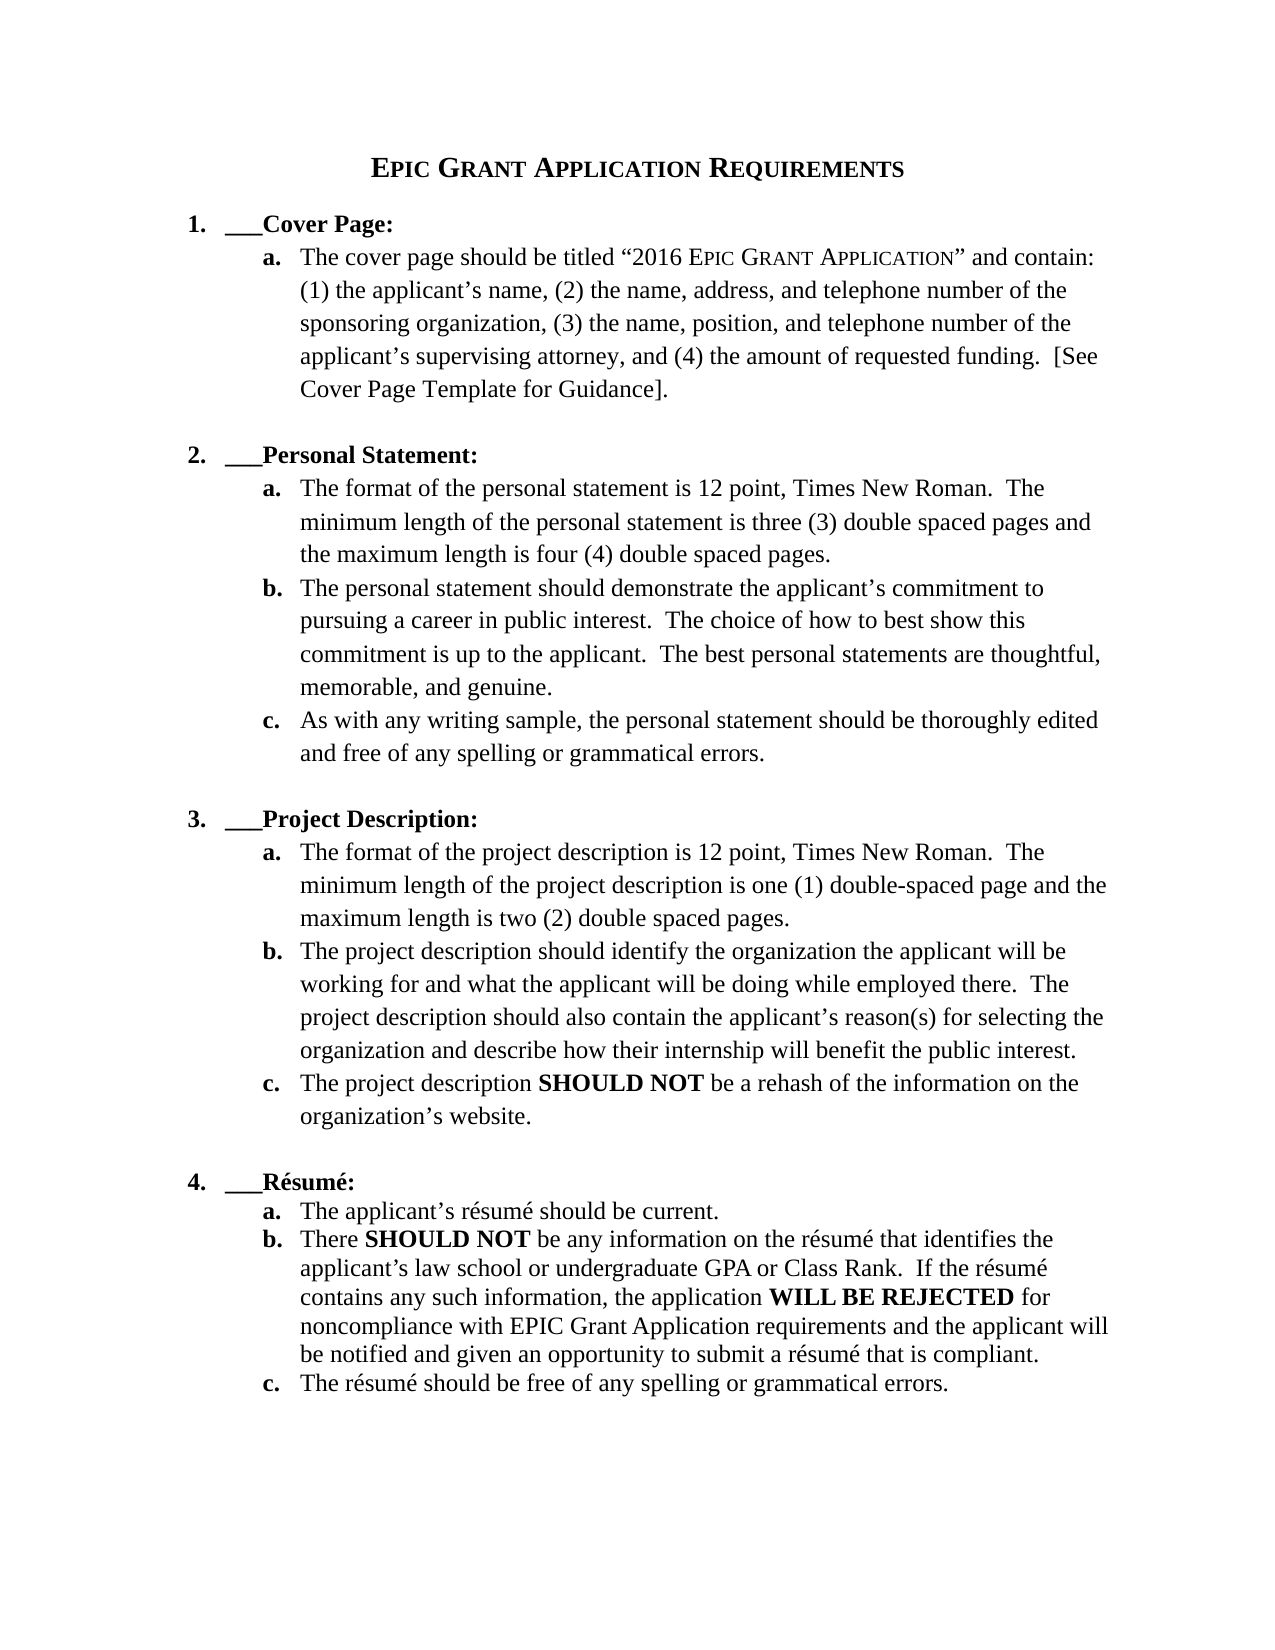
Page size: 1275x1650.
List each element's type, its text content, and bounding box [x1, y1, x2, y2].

list The applicant’s résumé should be current. [262, 1196, 1125, 1224]
list The format of the personal statement is 12 point, Times New Roman. The minimum length of the personal statement is three (3) double spaced pages and the maximum length is four (4) double spaced pages. [262, 473, 1125, 568]
list ___Personal Statement: [187, 441, 1125, 469]
list The résumé should be free of any spelling or grammatical errors. [262, 1368, 1125, 1397]
list There SHOULD NOT be any information on the résumé that identifies the applicant’s law school or undergraduate GPA or Class Rank. If the résumé contains any such information, the application WILL BE REJECTED for noncompliance with EPIC Grant Application requirements and the applicant will be notified and given an opportunity to submit a résumé that is compliant. [262, 1224, 1125, 1368]
list The format of the project description is 12 point, Times New Roman. The minimum length of the project description is one (1) double-spaced page and the maximum length is two (2) double spaced pages. [262, 837, 1125, 932]
list ___Cover Page: [187, 209, 1125, 238]
list ___Project Description: [187, 804, 1125, 832]
text Epic Grant Application Requirements [150, 150, 1125, 183]
list The project description should identify the organization the applicant will be working for and what the applicant will be doing while employed there. The project description should also contain the applicant’s reason(s) for selecting the organization and describe how their internship will benefit the public interest. [262, 936, 1125, 1064]
list The personal statement should demonstrate the applicant’s commitment to pursuing a career in public interest. The choice of how to best show this commitment is up to the applicant. The best personal statements are thoughtful, memorable, and genuine. [262, 573, 1125, 700]
list ___Résumé: [187, 1167, 1125, 1196]
list As with any writing sample, the personal statement should be thoroughly edited and free of any spelling or grammatical errors. [262, 705, 1125, 766]
list The cover page should be titled “2016 Epic Grant Application” and contain: (1) the applicant’s name, (2) the name, address, and telephone number of the sponsoring organization, (3) the name, position, and telephone number of the applicant’s supervising attorney, and (4) the amount of requested funding. [See Cover Page Template for Guidance]. [262, 242, 1125, 403]
list The project description SHOULD NOT be a rehash of the information on the organization’s website. [262, 1068, 1125, 1130]
